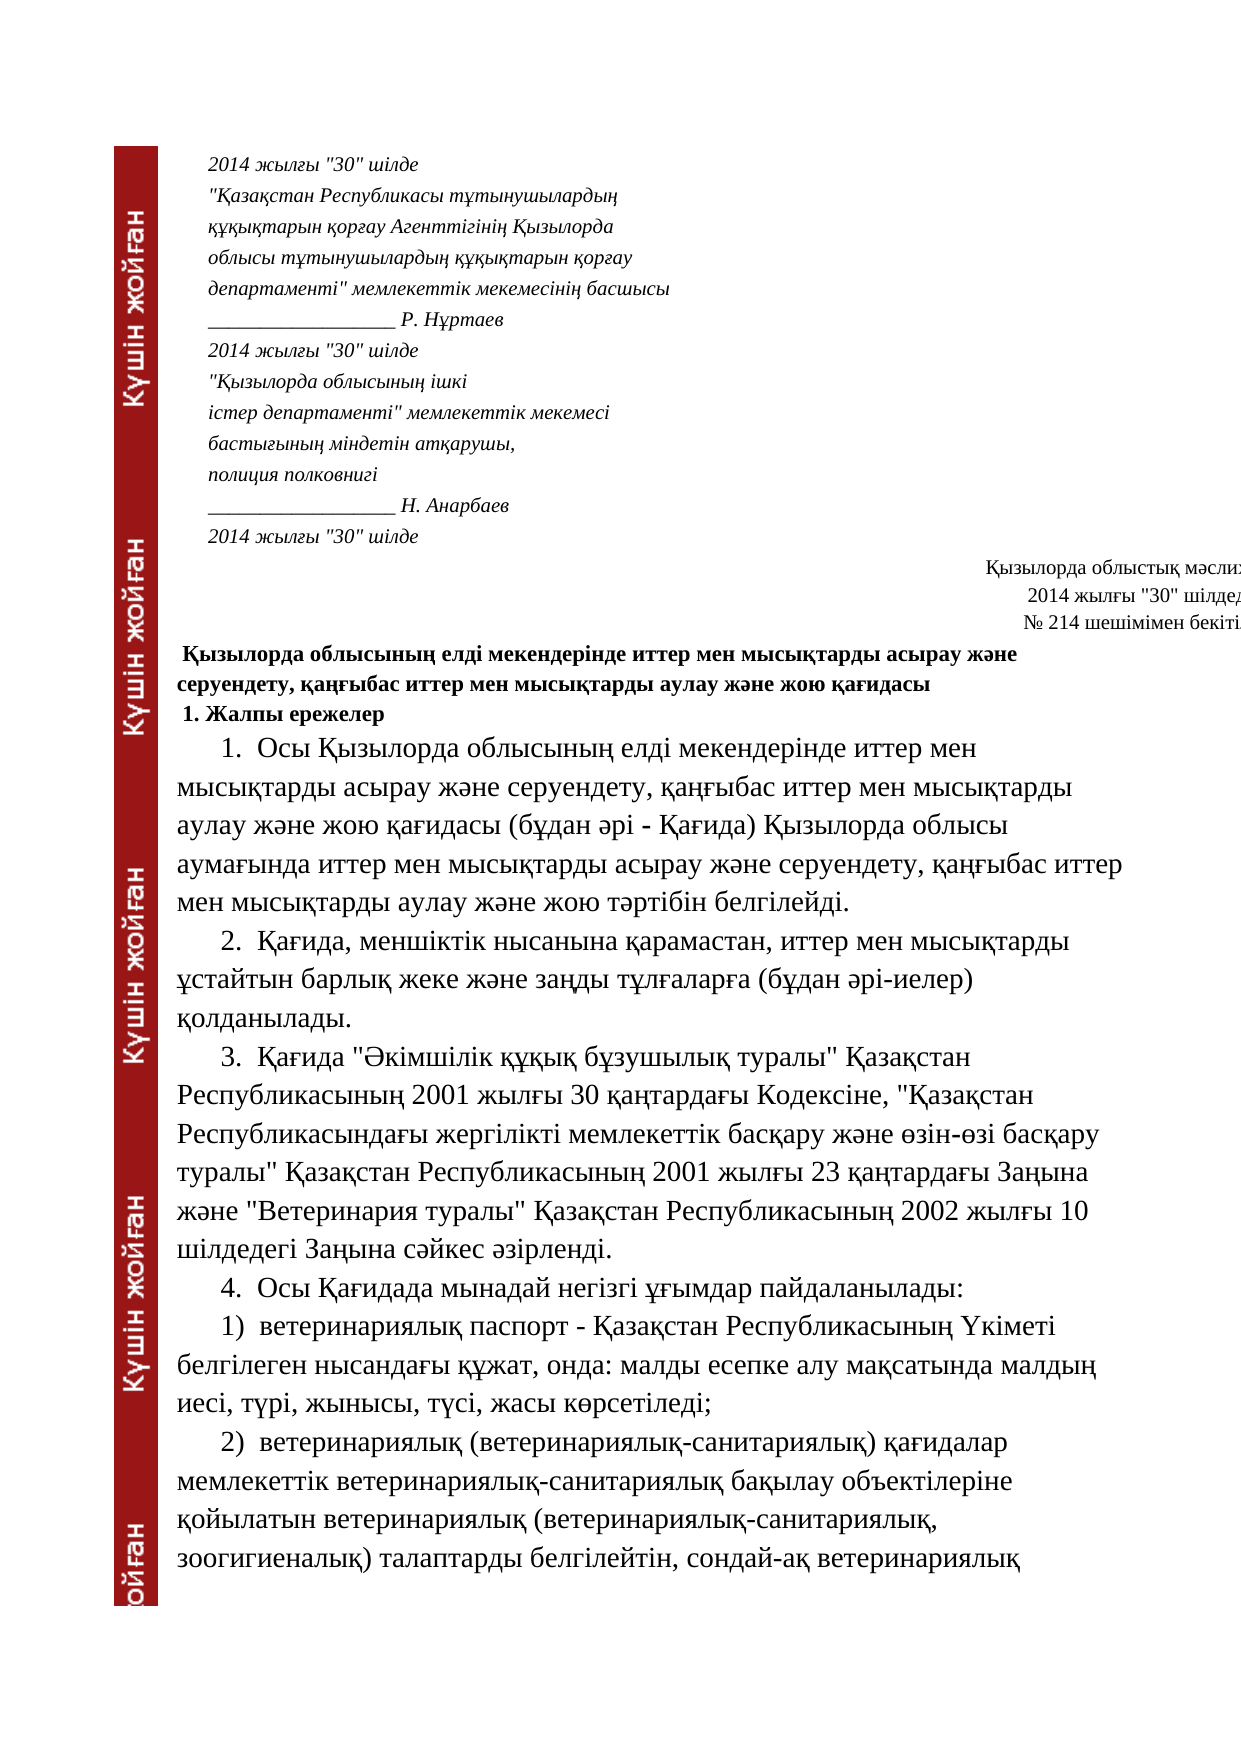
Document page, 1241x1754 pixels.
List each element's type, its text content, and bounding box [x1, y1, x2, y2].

table_cell істер департаменті" мемлекеттік мекемесі [101, 398, 1240, 429]
picture [114, 146, 158, 150]
table_cell полиция полковнигі [101, 460, 1240, 491]
table_cell бастығының міндетін атқарушы, [101, 429, 1240, 460]
table_header [101, 554, 912, 640]
text Қызылорда облысының елді мекендерінде иттер мен мысықтарды асырау және серуендету, қаңғыбас иттер мен мысықтарды аулау және жою қағидасы [112, 640, 1128, 696]
table_cell "Қызылорда облысының ішкі [101, 367, 1240, 398]
table_cell "Қазақстан Республикасы тұтынушылардың [101, 181, 1240, 212]
picture [114, 1573, 158, 1606]
picture [114, 696, 158, 700]
table_cell облысы тұтынушылардың құқықтарын қорғау [101, 243, 1240, 274]
table_cell 2014 жылғы "30" шілде [101, 336, 1240, 367]
table_cell 2014 жылғы "30" шілде [101, 150, 1240, 181]
text 1. Жалпы ережелер [112, 700, 1128, 727]
table_cell 2014 жылғы "30" шілде [101, 523, 1240, 553]
table_cell __________________ Р. Нұртаев [101, 305, 1240, 336]
table_cell құқықтарын қорғау Агенттігінің Қызылорда [101, 212, 1240, 243]
table_cell __________________ Н. Анарбаев [101, 491, 1240, 522]
table_cell департаменті" мемлекеттік мекемесінің басшысы [101, 274, 1240, 305]
table_header Қызылорда облыстық мәслихатының 2014 жылғы "30" шілдедегі № 214 шешімімен бекітілген [912, 554, 1240, 640]
